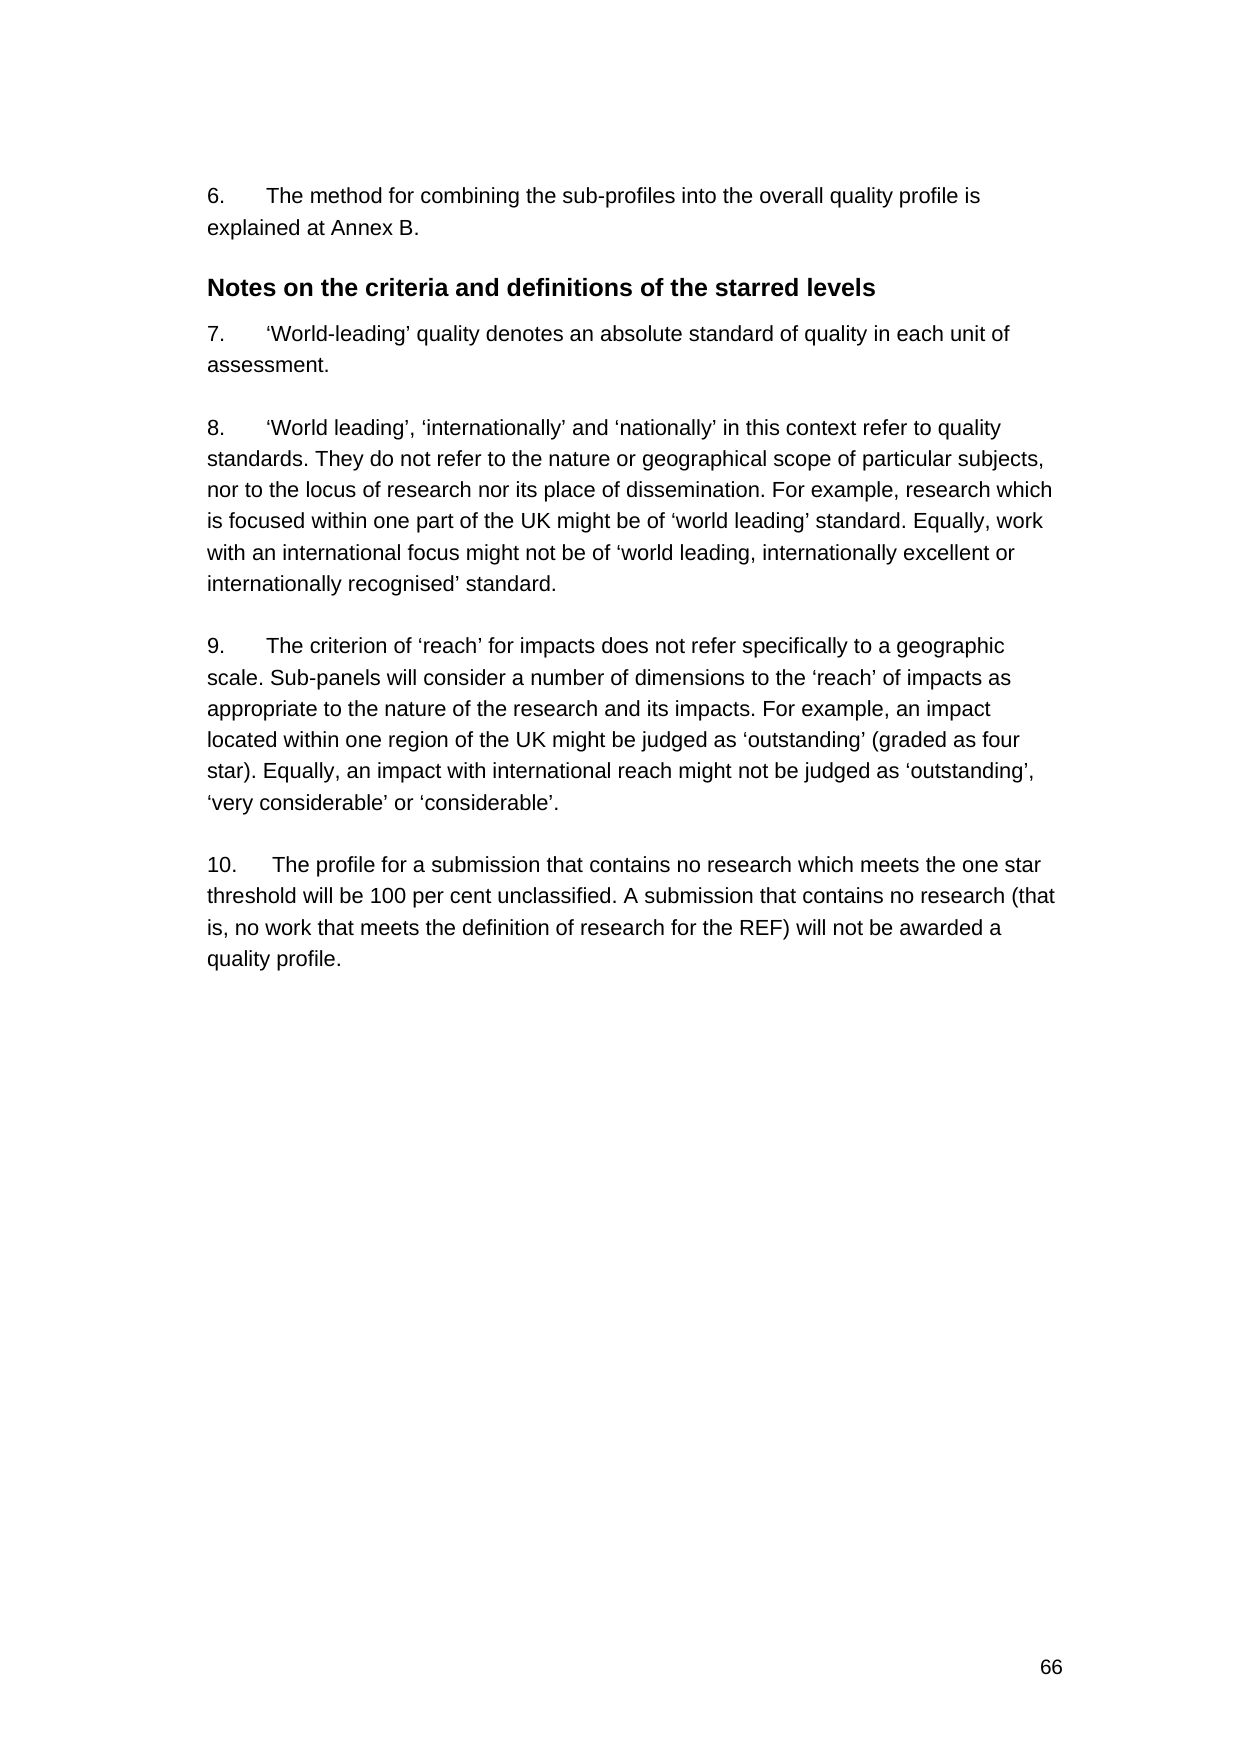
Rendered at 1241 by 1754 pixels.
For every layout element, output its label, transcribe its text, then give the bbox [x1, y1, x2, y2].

list The criterion of ‘reach’ for impacts does not refer specifically to a geographic scale. Sub-panels will consider a number of dimensions to the ‘reach’ of impacts as appropriate to the nature of the research and its impacts. For example, an impact located within one region of the UK might be judged as ‘outstanding’ (graded as four star). Equally, an impact with international reach might not be judged as ‘outstanding’, ‘very considerable’ or ‘considerable’. [207, 627, 1063, 815]
list ‘World-leading’ quality denotes an absolute standard of quality in each unit of assessment. [207, 315, 1063, 377]
list The method for combining the sub-profiles into the overall quality profile is explained at Annex B. [207, 177, 1063, 240]
subtitle Notes on the criteria and definitions of the starred levels [207, 271, 1063, 302]
list The profile for a submission that contains no research which meets the one star threshold will be 100 per cent unclassified. A submission that contains no research (that is, no work that meets the definition of research for the REF) will not be awarded a quality profile. [207, 846, 1063, 971]
list ‘World leading’, ‘internationally’ and ‘nationally’ in this context refer to quality standards. They do not refer to the nature or geographical scope of particular subjects, nor to the locus of research nor its place of dissemination. For example, research which is focused within one part of the UK might be of ‘world leading’ standard. Equally, work with an international focus might not be of ‘world leading, internationally excellent or internationally recognised’ standard. [207, 408, 1063, 596]
